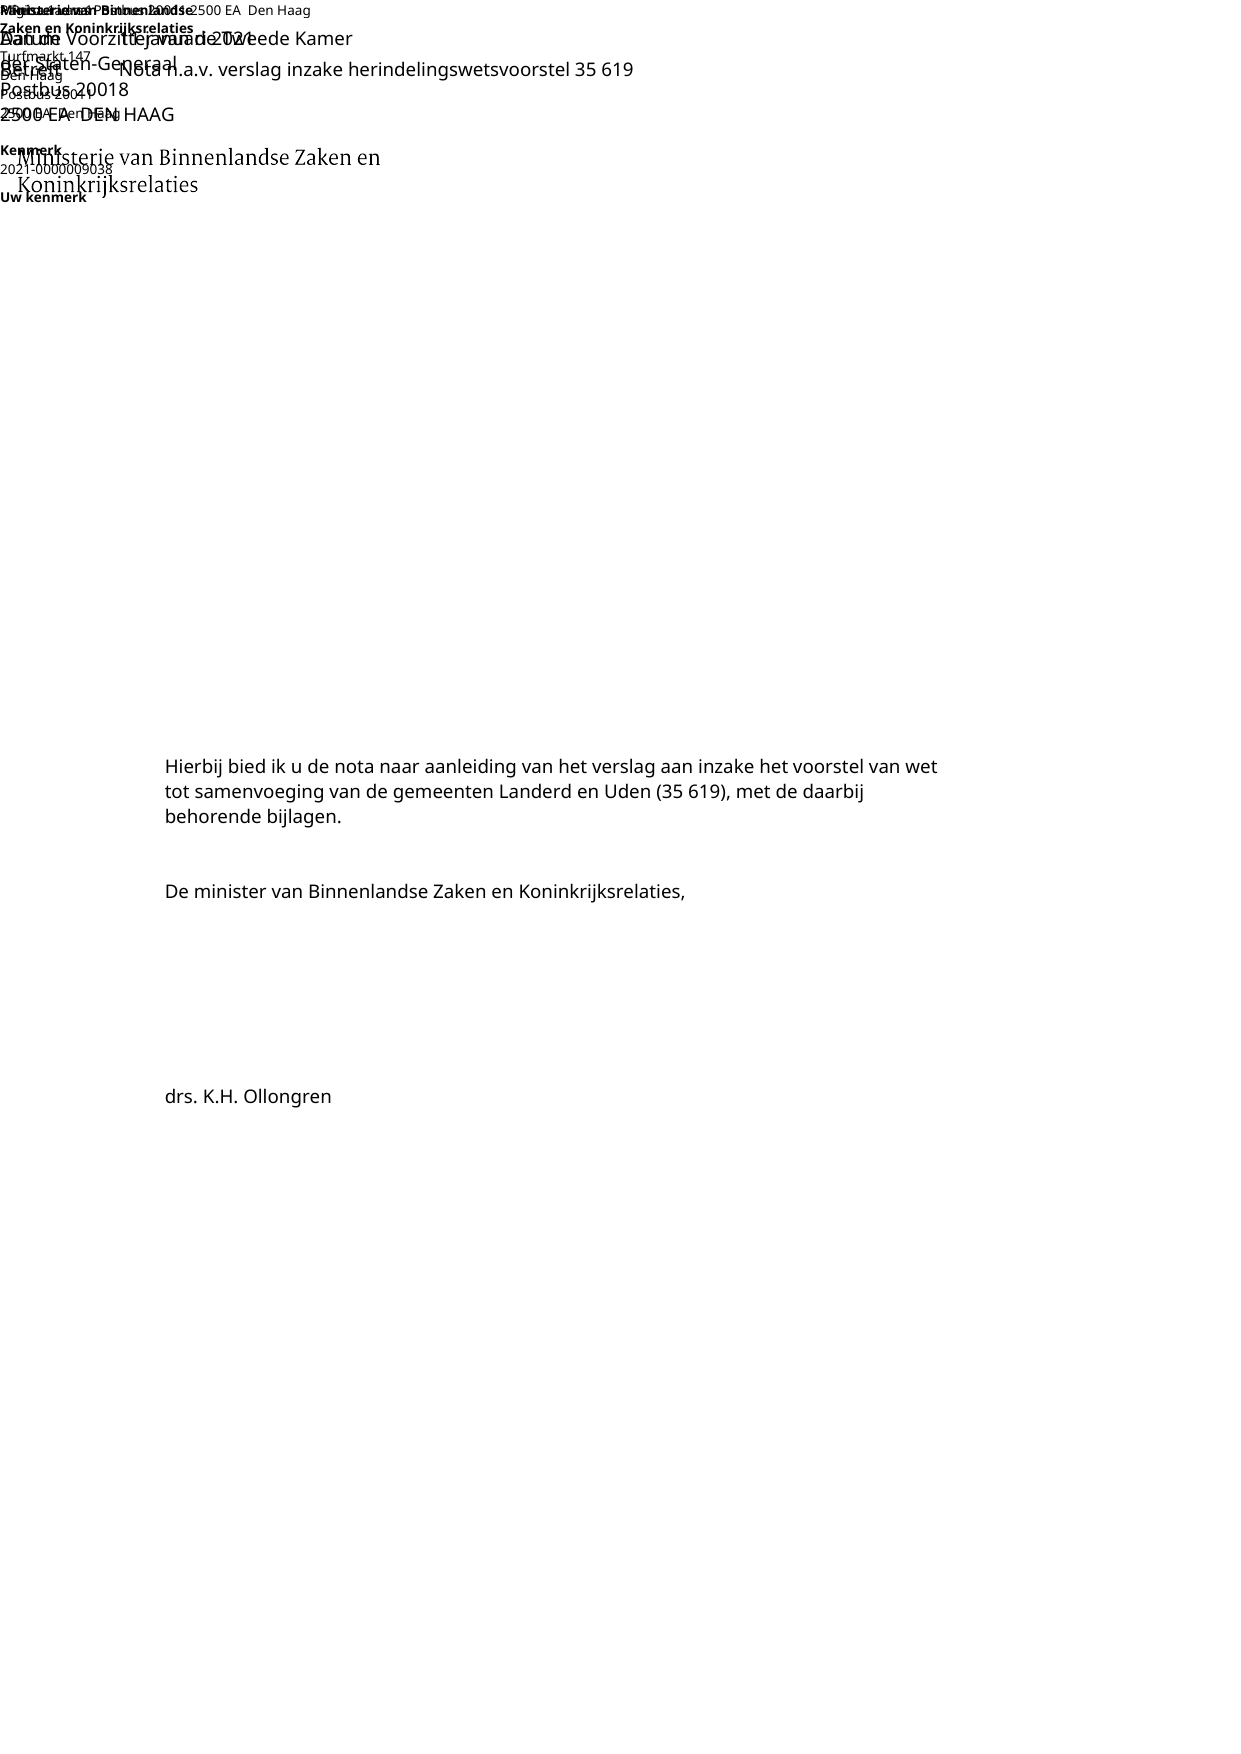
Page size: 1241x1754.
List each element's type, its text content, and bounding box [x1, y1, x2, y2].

text drs. K.H. Ollongren [164, 981, 946, 1108]
text De minister van Binnenlandse Zaken en Koninkrijksrelaties, [164, 879, 946, 930]
picture [0, 0, 384, 260]
text Hierbij bied ik u de nota naar aanleiding van het verslag aan inzake het voorstel van wet tot samenvoeging van de gemeenten Landerd en Uden (35 619), met de daarbij behorende bijlagen. [164, 754, 946, 829]
